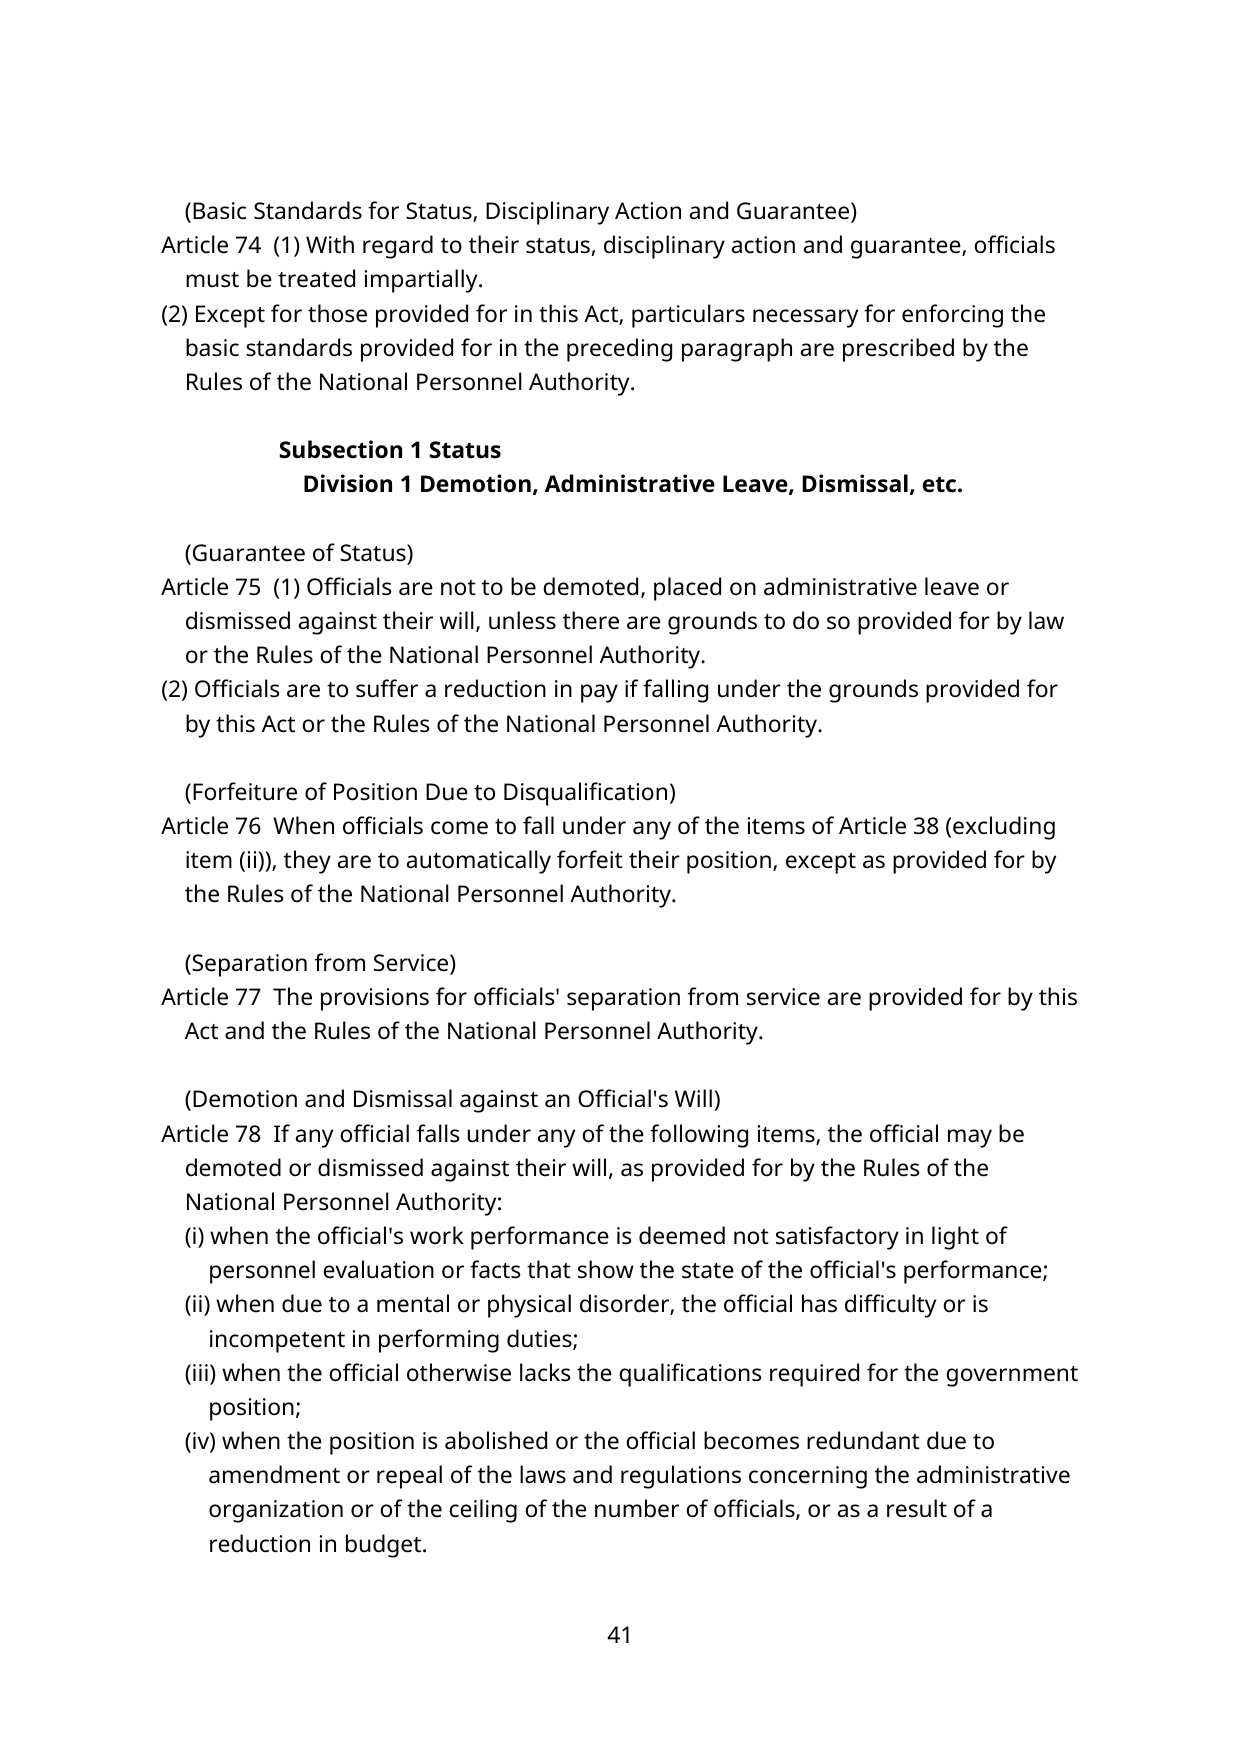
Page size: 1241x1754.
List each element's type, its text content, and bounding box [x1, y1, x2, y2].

text (2) Except for those provided for in this Act, particulars necessary for enforcing the basic standards provided for in the preceding paragraph are prescribed by the Rules of the National Personnel Authority. [161, 296, 1079, 399]
text Division 1 Demotion, Administrative Leave, Dismissal, etc. [298, 467, 1079, 501]
text (Forfeiture of Position Due to Disqualification) [184, 774, 1079, 809]
text (iv) when the position is abolished or the official becomes redundant due to amendment or repeal of the laws and regulations concerning the administrative organization or of the ceiling of the number of officials, or as a result of a reduction in budget. [184, 1424, 1079, 1560]
text Article 78 If any official falls under any of the following items, the official may be demoted or dismissed against their will, as provided for by the Rules of the National Personnel Authority: [161, 1116, 1079, 1219]
text (ii) when due to a mental or physical disorder, the official has difficulty or is incompetent in performing duties; [184, 1287, 1079, 1355]
text Subsection 1 Status [276, 433, 1079, 467]
text Article 74 (1) With regard to their status, disciplinary action and guarantee, officials must be treated impartially. [161, 228, 1079, 296]
text (Demotion and Dismissal against an Official's Will) [184, 1082, 1079, 1116]
text (Basic Standards for Status, Disciplinary Action and Guarantee) [184, 194, 1079, 228]
text (iii) when the official otherwise lacks the qualifications required for the government position; [184, 1355, 1079, 1424]
text (2) Officials are to suffer a reduction in pay if falling under the grounds provided for by this Act or the Rules of the National Personnel Authority. [161, 672, 1079, 740]
text Article 76 When officials come to fall under any of the items of Article 38 (excluding item (ii)), they are to automatically forfeit their position, except as provided for by the Rules of the National Personnel Authority. [161, 809, 1079, 911]
text (i) when the official's work performance is deemed not satisfactory in light of personnel evaluation or facts that show the state of the official's performance; [184, 1219, 1079, 1287]
text Article 77 The provisions for officials' separation from service are provided for by this Act and the Rules of the National Personnel Authority. [161, 979, 1079, 1048]
text (Separation from Service) [184, 945, 1079, 979]
text (Guarantee of Status) [184, 535, 1079, 569]
text Article 75 (1) Officials are not to be demoted, placed on administrative leave or dismissed against their will, unless there are grounds to do so provided for by law or the Rules of the National Personnel Authority. [161, 569, 1079, 672]
